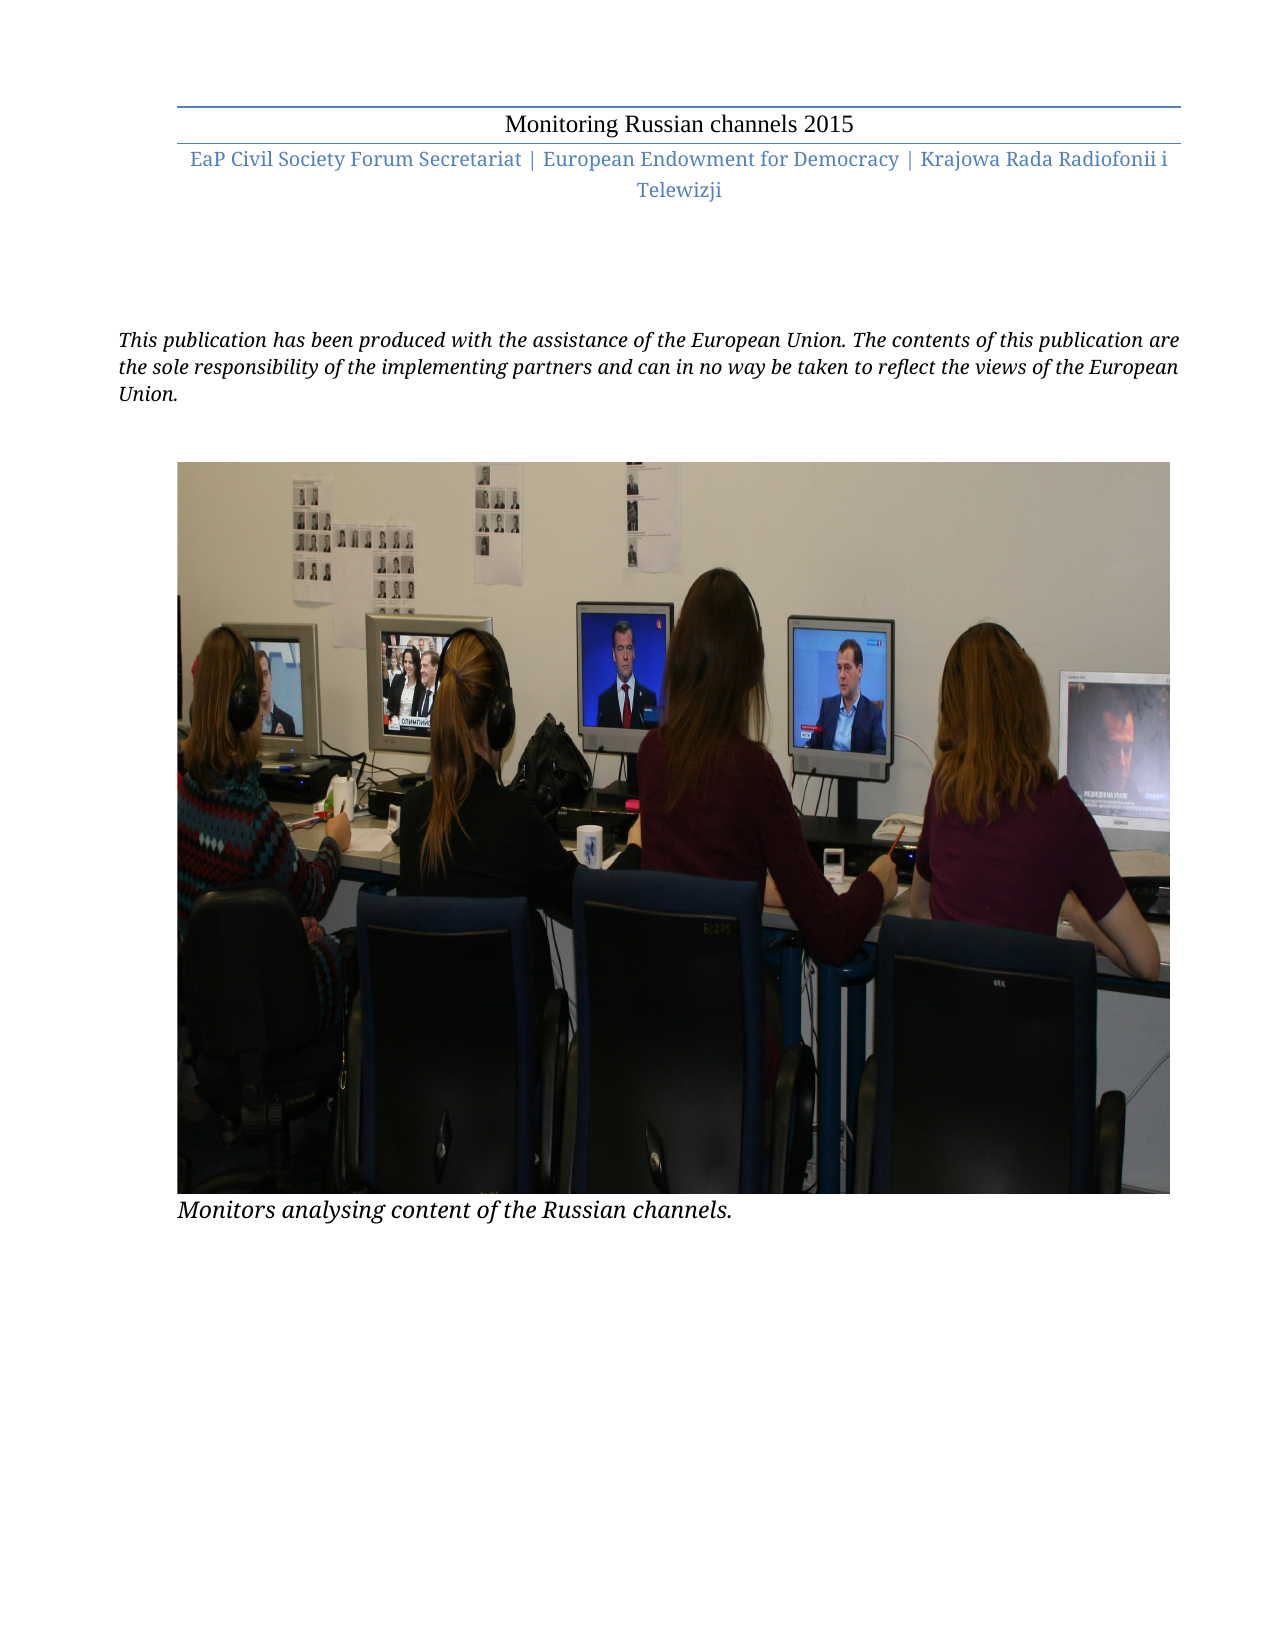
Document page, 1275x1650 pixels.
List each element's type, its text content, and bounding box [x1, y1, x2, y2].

text This publication has been produced with the assistance of the European Union. The contents of this publication are the sole responsibility of the implementing partners and can in no way be taken to reflect the views of the European Union. [118, 326, 1181, 407]
picture [177, 462, 1170, 1194]
